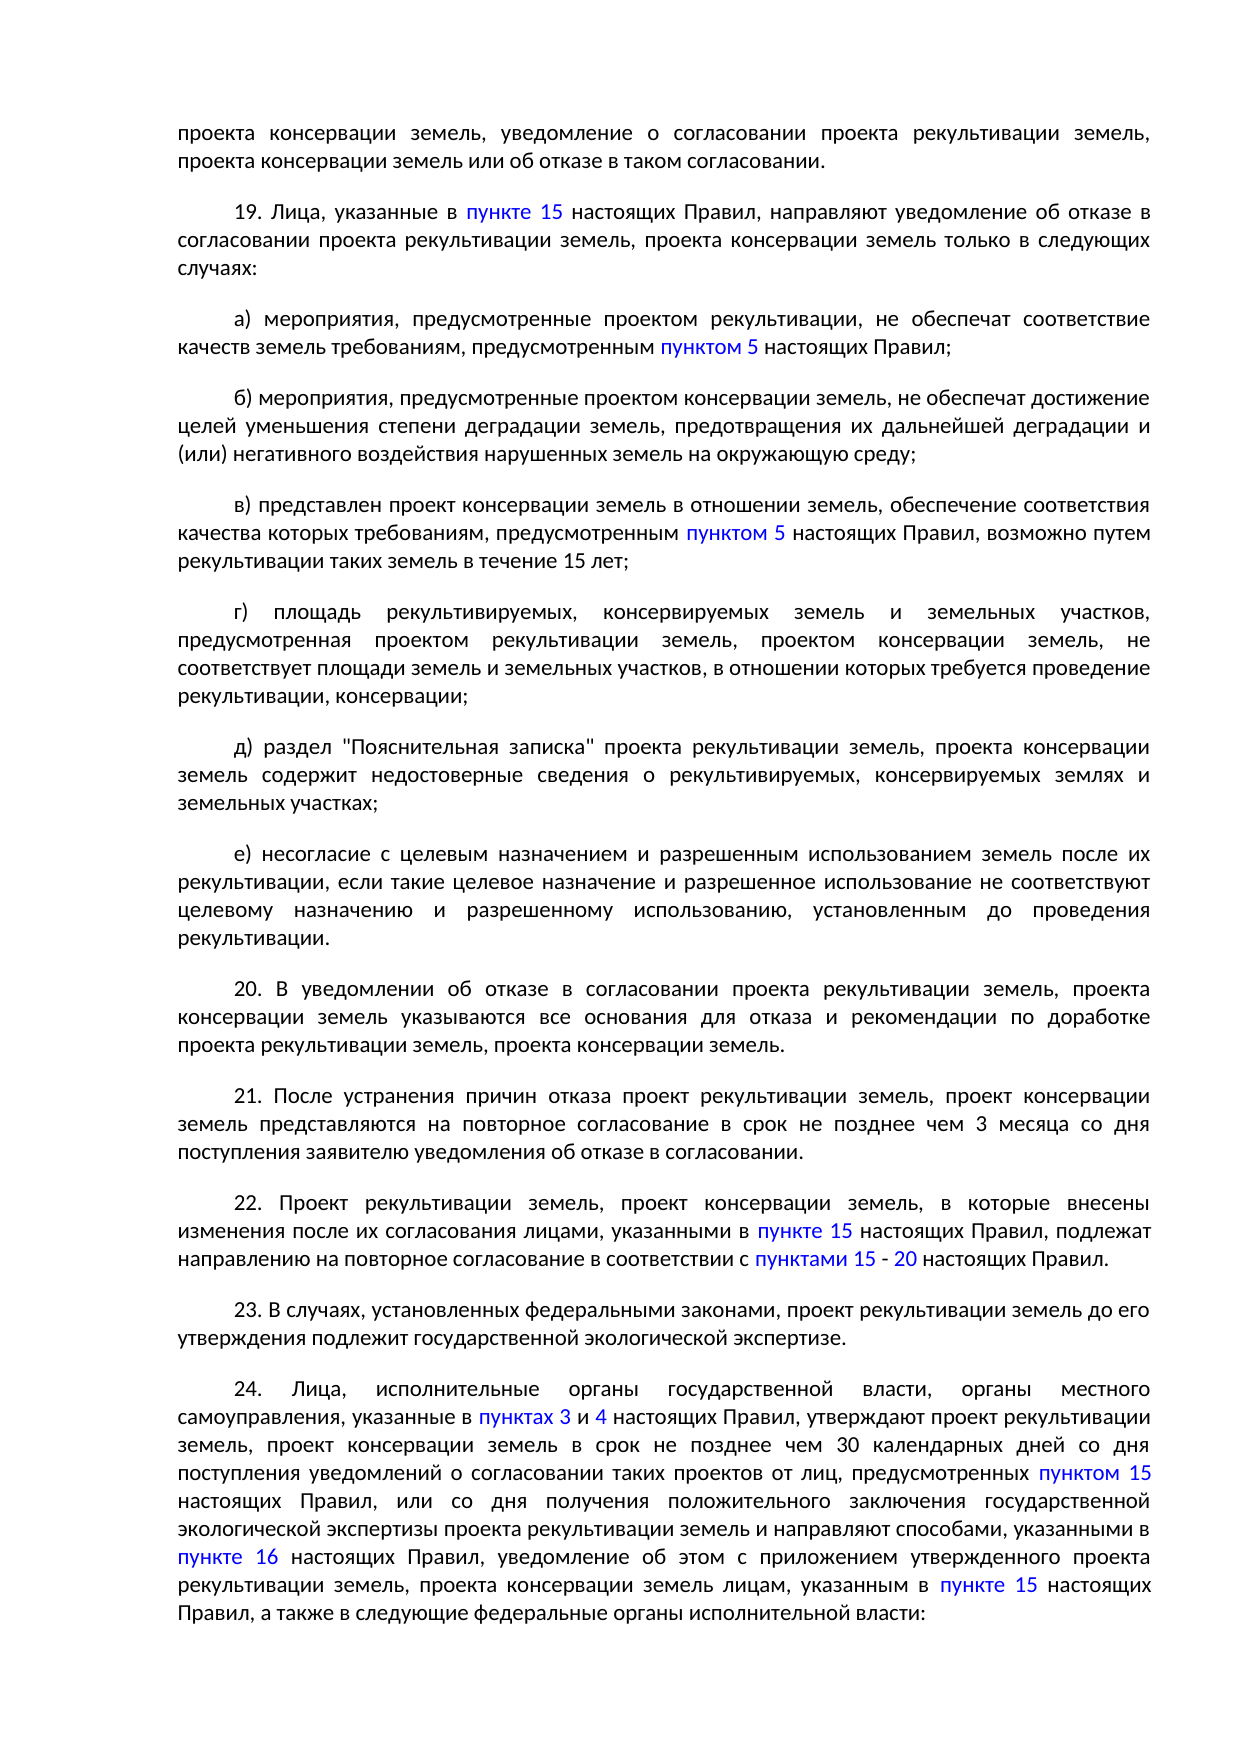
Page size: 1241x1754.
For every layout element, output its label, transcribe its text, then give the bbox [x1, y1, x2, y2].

text в) представлен проект консервации земель в отношении земель, обеспечение соответствия качества которых требованиям, предусмотренным пунктом 5 настоящих Правил, возможно путем рекультивации таких земель в течение 15 лет; [177, 490, 1152, 574]
text г) площадь рекультивируемых, консервируемых земель и земельных участков, предусмотренная проектом рекультивации земель, проектом консервации земель, не соответствует площади земель и земельных участков, в отношении которых требуется проведение рекультивации, консервации; [177, 597, 1152, 709]
text 21. После устранения причин отказа проект рекультивации земель, проект консервации земель представляются на повторное согласование в срок не позднее чем 3 месяца со дня поступления заявителю уведомления об отказе в согласовании. [177, 1081, 1152, 1165]
text б) мероприятия, предусмотренные проектом консервации земель, не обеспечат достижение целей уменьшения степени деградации земель, предотвращения их дальнейшей деградации и (или) негативного воздействия нарушенных земель на окружающую среду; [177, 383, 1152, 467]
text 24. Лица, исполнительные органы государственной власти, органы местного самоуправления, указанные в пунктах 3 и 4 настоящих Правил, утверждают проект рекультивации земель, проект консервации земель в срок не позднее чем 30 календарных дней со дня поступления уведомлений о согласовании таких проектов от лиц, предусмотренных пунктом 15 настоящих Правил, или со дня получения положительного заключения государственной экологической экспертизы проекта рекультивации земель и направляют способами, указанными в пункте 16 настоящих Правил, уведомление об этом с приложением утвержденного проекта рекультивации земель, проекта консервации земель лицам, указанным в пункте 15 настоящих Правил, а также в следующие федеральные органы исполнительной власти: [177, 1374, 1152, 1626]
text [177, 118, 1152, 174]
text 19. Лица, указанные в пункте 15 настоящих Правил, направляют уведомление об отказе в согласовании проекта рекультивации земель, проекта консервации земель только в следующих случаях: [177, 197, 1152, 281]
text 23. В случаях, установленных федеральными законами, проект рекультивации земель до его утверждения подлежит государственной экологической экспертизе. [177, 1295, 1152, 1351]
text е) несогласие с целевым назначением и разрешенным использованием земель после их рекультивации, если такие целевое назначение и разрешенное использование не соответствуют целевому назначению и разрешенному использованию, установленным до проведения рекультивации. [177, 839, 1152, 951]
text 20. В уведомлении об отказе в согласовании проекта рекультивации земель, проекта консервации земель указываются все основания для отказа и рекомендации по доработке проекта рекультивации земель, проекта консервации земель. [177, 974, 1152, 1058]
text а) мероприятия, предусмотренные проектом рекультивации, не обеспечат соответствие качеств земель требованиям, предусмотренным пунктом 5 настоящих Правил; [177, 304, 1152, 360]
text 22. Проект рекультивации земель, проект консервации земель, в которые внесены изменения после их согласования лицами, указанными в пункте 15 настоящих Правил, подлежат направлению на повторное согласование в соответствии с пунктами 15 - 20 настоящих Правил. [177, 1188, 1152, 1272]
text д) раздел "Пояснительная записка" проекта рекультивации земель, проекта консервации земель содержит недостоверные сведения о рекультивируемых, консервируемых землях и земельных участках; [177, 732, 1152, 816]
